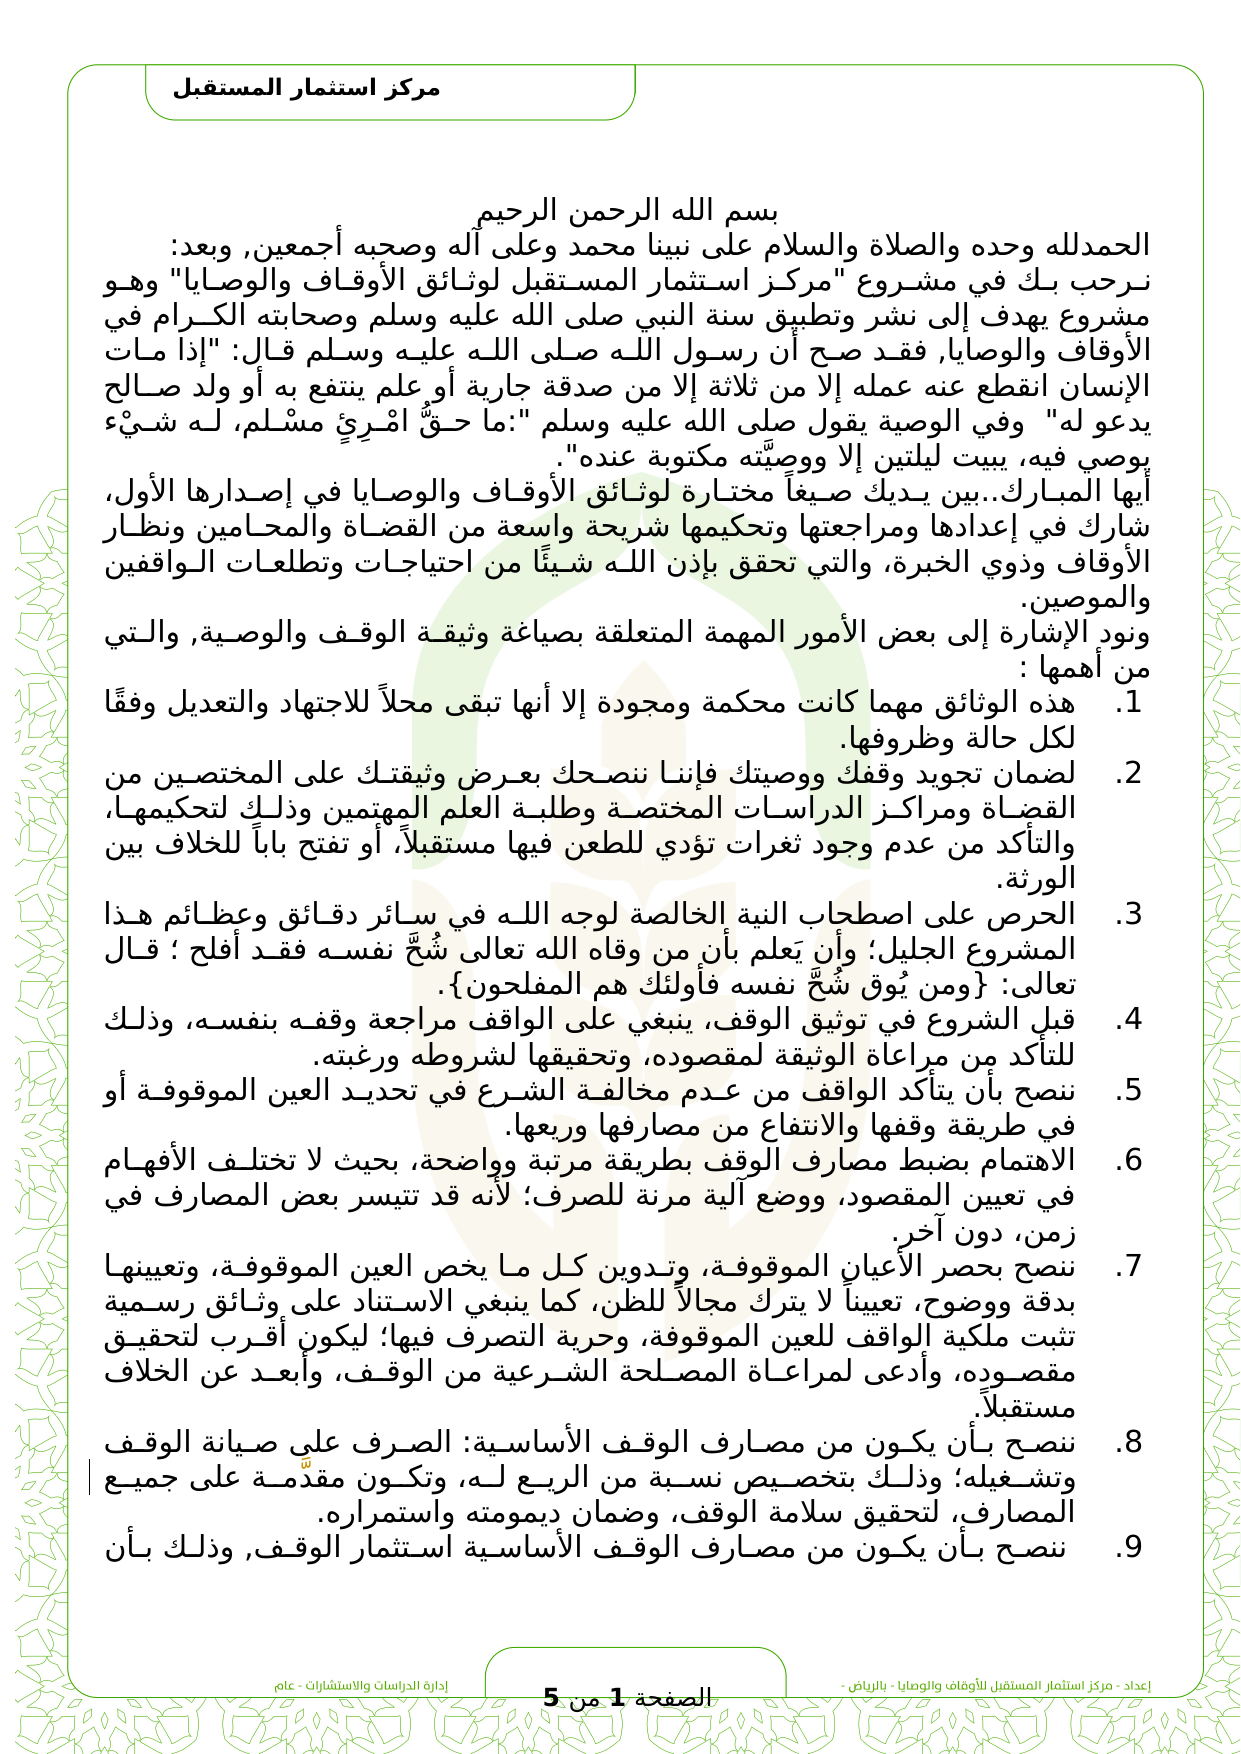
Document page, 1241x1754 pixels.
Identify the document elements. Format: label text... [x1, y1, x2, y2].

text ونود الإشارة إلى بعض الأمور المهمة المتعلقة بصياغة وثيقة الوقف والوصية, والتي من أهمها : [103, 614, 1152, 685]
list الحرص على اصطحاب النية الخالصة لوجه الله في سائر دقائق وعظائم هذا المشروع الجليل؛ وأن يَعلم بأن من وقاه الله تعالى شُحَّ نفسه فقد أفلح ؛ قال تعالى: {ومن يُوق شُحَّ نفسه فأولئك هم المفلحون}. [103, 896, 1114, 1002]
list الاهتمام بضبط مصارف الوقف بطريقة مرتبة وواضحة، بحيث لا تختلف الأفهام في تعيين المقصود، ووضع آلية مرنة للصرف؛ لأنه قد تتيسر بعض المصارف في زمن، دون آخر. [103, 1143, 1114, 1248]
text الحمدلله وحده والصلاة والسلام على نبينا محمد وعلى آله وصحبه أجمعين, وبعد: [103, 227, 1152, 262]
text بسم الله الرحمن الرحيم [103, 192, 1152, 227]
list ننصح بحصر الأعيان الموقوفة، وتدوين كل ما يخص العين الموقوفة، وتعيينها بدقة ووضوح، تعييناً لا يترك مجالاً للظن، كما ينبغي الاستناد على وثائق رسمية تثبت ملكية الواقف للعين الموقوفة، وحرية التصرف فيها؛ ليكون أقرب لتحقيق مقصوده، وأدعى لمراعاة المصلحة الشرعية من الوقف، وأبعد عن الخلاف مستقبلاً. [103, 1248, 1114, 1424]
list ننصح بأن يتأكد الواقف من عدم مخالفة الشرع في تحديد العين الموقوفة أو في طريقة وقفها والانتفاع من مصارفها وريعها. [103, 1072, 1114, 1143]
picture [15, 0, 1241, 1754]
list قبل الشروع في توثيق الوقف، ينبغي على الواقف مراجعة وقفه بنفسه، وذلك للتأكد من مراعاة الوثيقة لمقصوده، وتحقيقها لشروطه ورغبته. [103, 1002, 1114, 1072]
text نرحب بك في مشروع "مركز استثمار المستقبل لوثائق الأوقاف والوصايا" وهو مشروع يهدف إلى نشر وتطبيق سنة النبي صلى الله عليه وسلم وصحابته الكرام في الأوقاف والوصايا, فقد صح أن رسول الله صلى الله عليه وسلم قال: "إذا مات الإنسان انقطع عنه عمله إلا من ثلاثة إلا من صدقة جارية أو علم ينتفع به أو ولد صالح يدعو له" وفي الوصية يقول صلى الله عليه وسلم ":ما حقُّ امْرِئٍ مسْلم، له شيْء يوصي فيه، يبيت ليلتين إلا ووصيَّته مكتوبة عنده". [103, 262, 1152, 474]
list ننصح بأن يكون من مصارف الوقف الأساسية: الصرف على صيانة الوقف وتشغيله؛ وذلك بتخصيص نسبة من الريع له، وتكون مقدمة على جميع المصارف، لتحقيق سلامة الوقف، وضمان ديمومته واستمراره. [103, 1424, 1114, 1530]
list لضمان تجويد وقفك ووصيتك فإننا ننصحك بعرض وثيقتك على المختصين من القضاة ومراكز الدراسات المختصة وطلبة العلم المهتمين وذلك لتحكيمها، والتأكد من عدم وجود ثغرات تؤدي للطعن فيها مستقبلاً، أو تفتح باباً للخلاف بين الورثة. [103, 755, 1114, 896]
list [103, 1530, 1114, 1565]
text أيها المبارك..بين يديك صيغاً مختارة لوثائق الأوقاف والوصايا في إصدارها الأول، شارك في إعدادها ومراجعتها وتحكيمها شريحة واسعة من القضاة والمحامين ونظار الأوقاف وذوي الخبرة، والتي تحقق بإذن الله شيئًا من احتياجات وتطلعات الواقفين والموصين. [103, 474, 1152, 614]
list هذه الوثائق مهما كانت محكمة ومجودة إلا أنها تبقى محلاً للاجتهاد والتعديل وفقًا لكل حالة وظروفها. [103, 685, 1114, 755]
